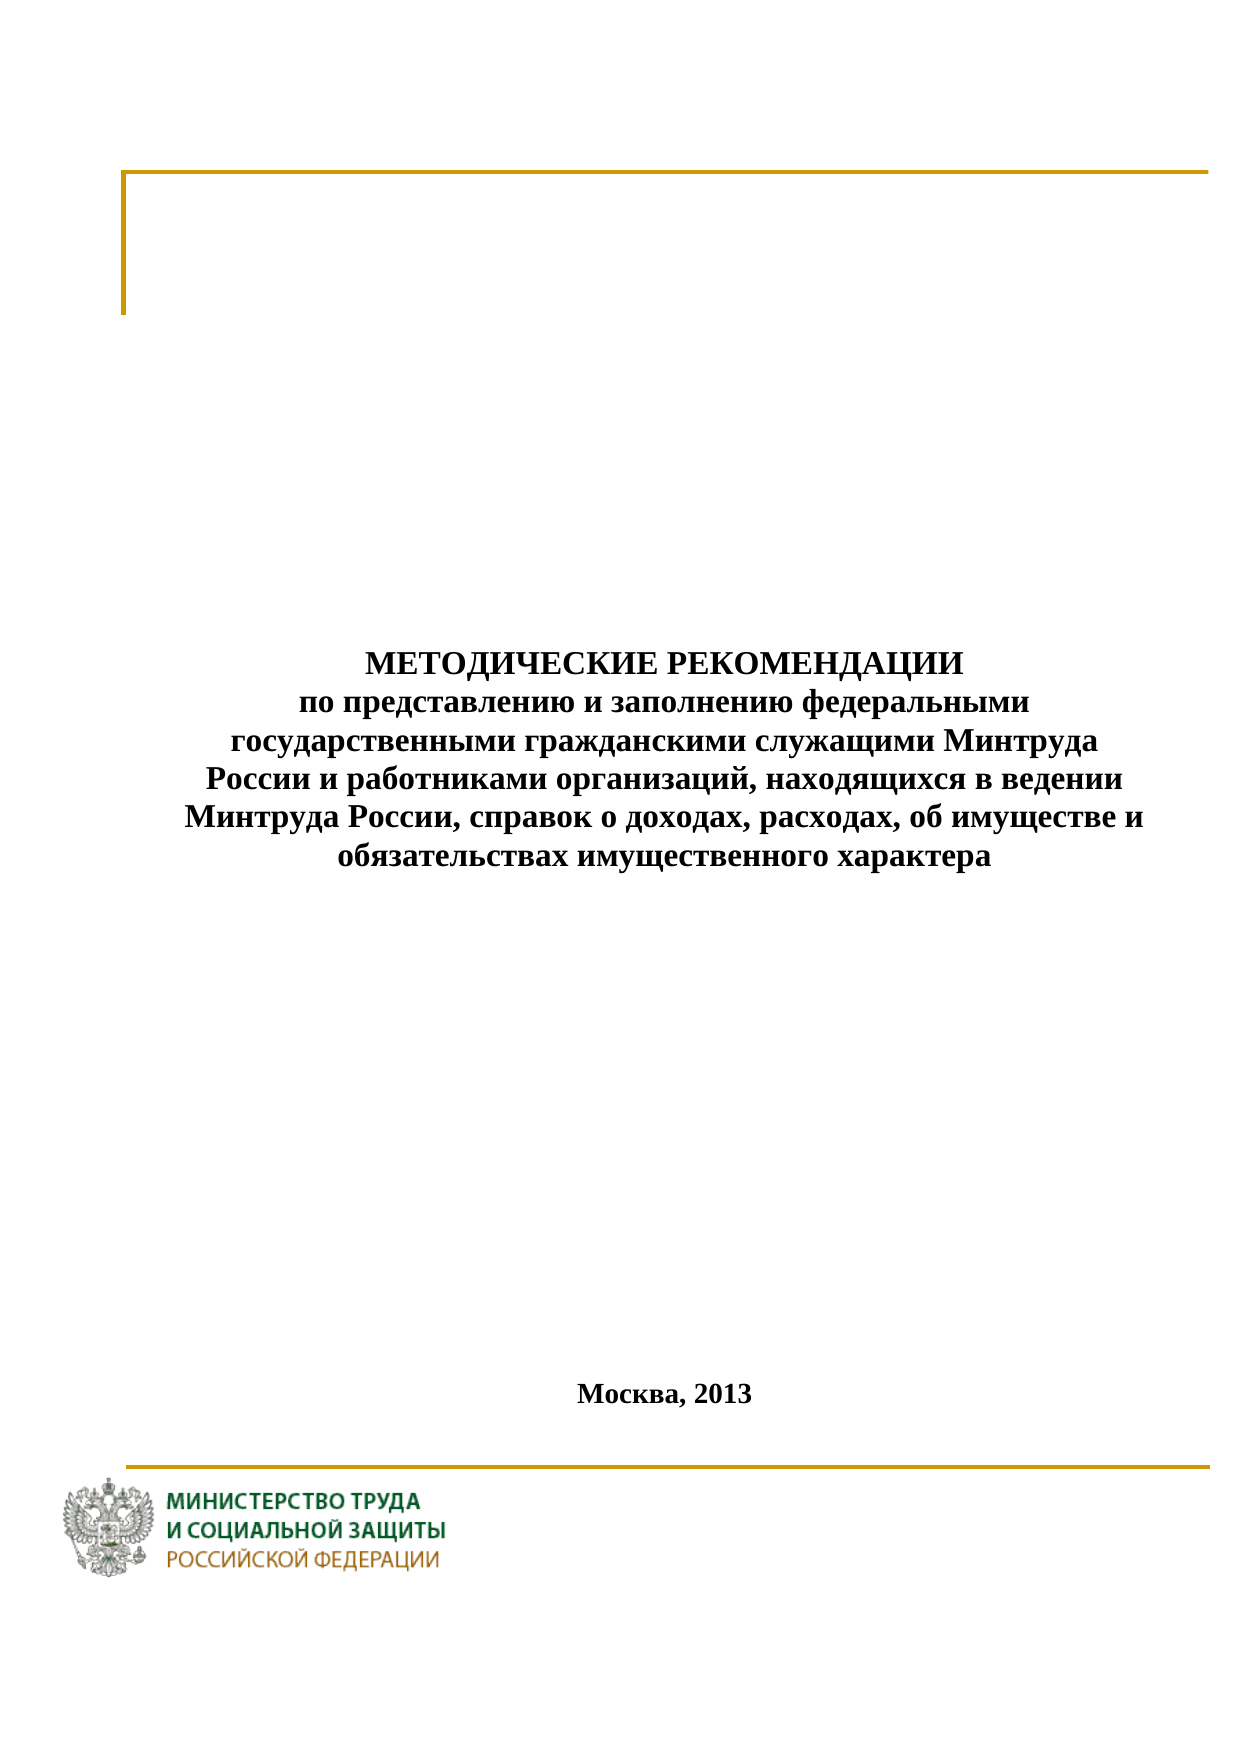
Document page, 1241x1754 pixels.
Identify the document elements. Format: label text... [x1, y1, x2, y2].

text Москва, 2013 [177, 1377, 1152, 1410]
text МЕТОДИЧЕСКИЕ РЕКОМЕНДАЦИИ [177, 643, 1152, 682]
text по представлению и заполнению федеральными государственными гражданскими служащими Минтруда России и работниками организаций, находящихся в ведении Минтруда России, справок о доходах, расходах, об имуществе и обязательствах имущественного характера [177, 682, 1152, 873]
